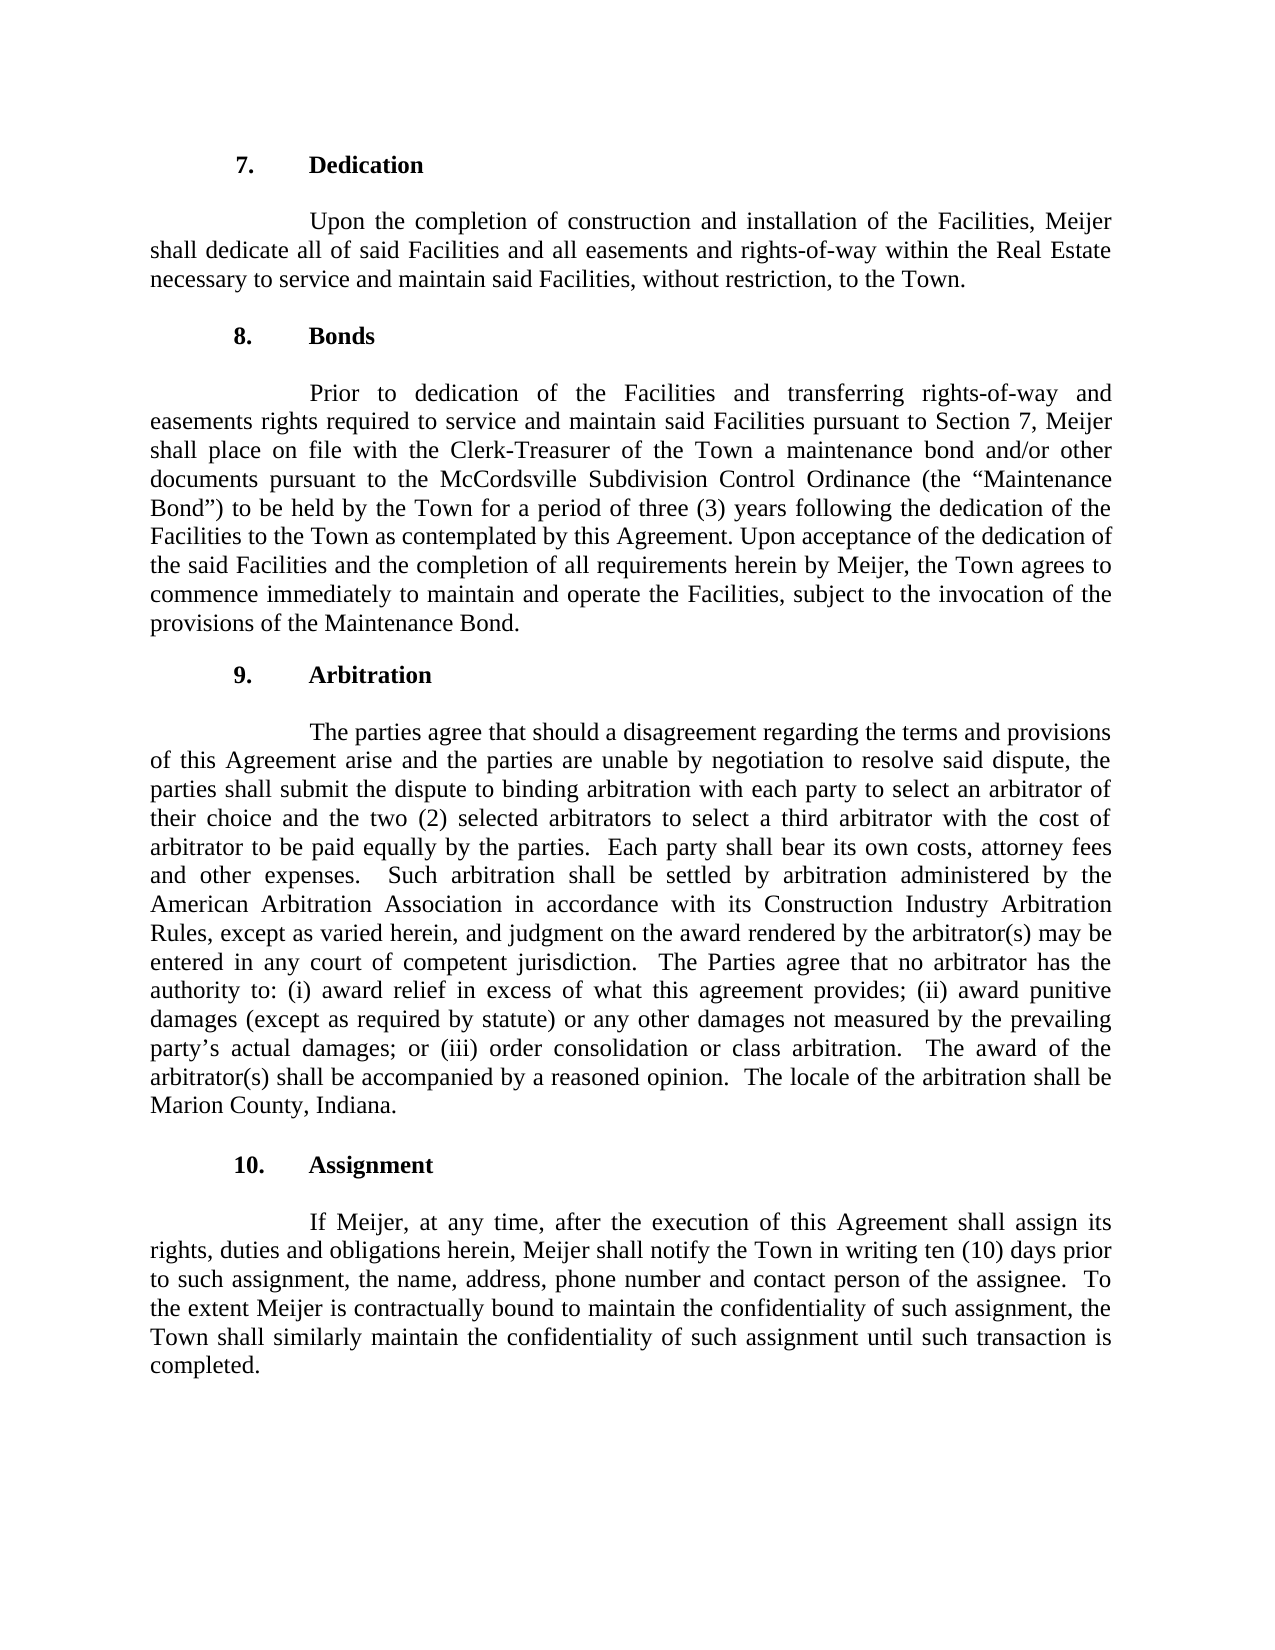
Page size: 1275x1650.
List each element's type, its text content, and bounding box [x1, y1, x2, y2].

text Prior to dedication of the Facilities and transferring rights-of-way and easements rights required to service and maintain said Facilities pursuant to Section 7, Meijer shall place on file with the Clerk-Treasurer of the Town a maintenance bond and/or other documents pursuant to the McCordsville Subdivision Control Ordinance (the “Maintenance Bond”) to be held by the Town for a period of three (3) years following the dedication of the Facilities to the Town as contemplated by this Agreement. Upon acceptance of the dedication of the said Facilities and the completion of all requirements herein by Meijer, the Town agrees to commence immediately to maintain and operate the Facilities, subject to the invocation of the provisions of the Maintenance Bond. [150, 378, 1113, 636]
subtitle Bonds [233, 321, 1125, 350]
subtitle Dedication [235, 150, 1125, 179]
subtitle Assignment [233, 1151, 1125, 1179]
text Upon the completion of construction and installation of the Facilities, Meijer shall dedicate all of said Facilities and all easements and rights-of-way within the Real Estate necessary to service and maintain said Facilities, without restriction, to the Town. [150, 206, 1113, 293]
text If Meijer, at any time, after the execution of this Agreement shall assign its rights, duties and obligations herein, Meijer shall notify the Town in writing ten (10) days prior to such assignment, the name, address, phone number and contact person of the assignee. To the extent Meijer is contractually bound to maintain the confidentiality of such assignment, the Town shall similarly maintain the confidentiality of such assignment until such transaction is completed. [150, 1207, 1113, 1379]
text The parties agree that should a disagreement regarding the terms and provisions of this Agreement arise and the parties are unable by negotiation to resolve said dispute, the parties shall submit the dispute to binding arbitration with each party to select an arbitrator of their choice and the two (2) selected arbitrators to select a third arbitrator with the cost of arbitrator to be paid equally by the parties. Each party shall bear its own costs, attorney fees and other expenses. Such arbitration shall be settled by arbitration administered by the American Arbitration Association in accordance with its Construction Industry Arbitration Rules, except as varied herein, and judgment on the award rendered by the arbitrator(s) may be entered in any court of competent jurisdiction. The Parties agree that no arbitrator has the authority to: (i) award relief in excess of what this agreement provides; (ii) award punitive damages (except as required by statute) or any other damages not measured by the prevailing party’s actual damages; or (iii) order consolidation or class arbitration. The award of the arbitrator(s) shall be accompanied by a reasoned opinion. The locale of the arbitration shall be Marion County, Indiana. [150, 717, 1113, 1119]
subtitle Arbitration [233, 661, 1125, 689]
